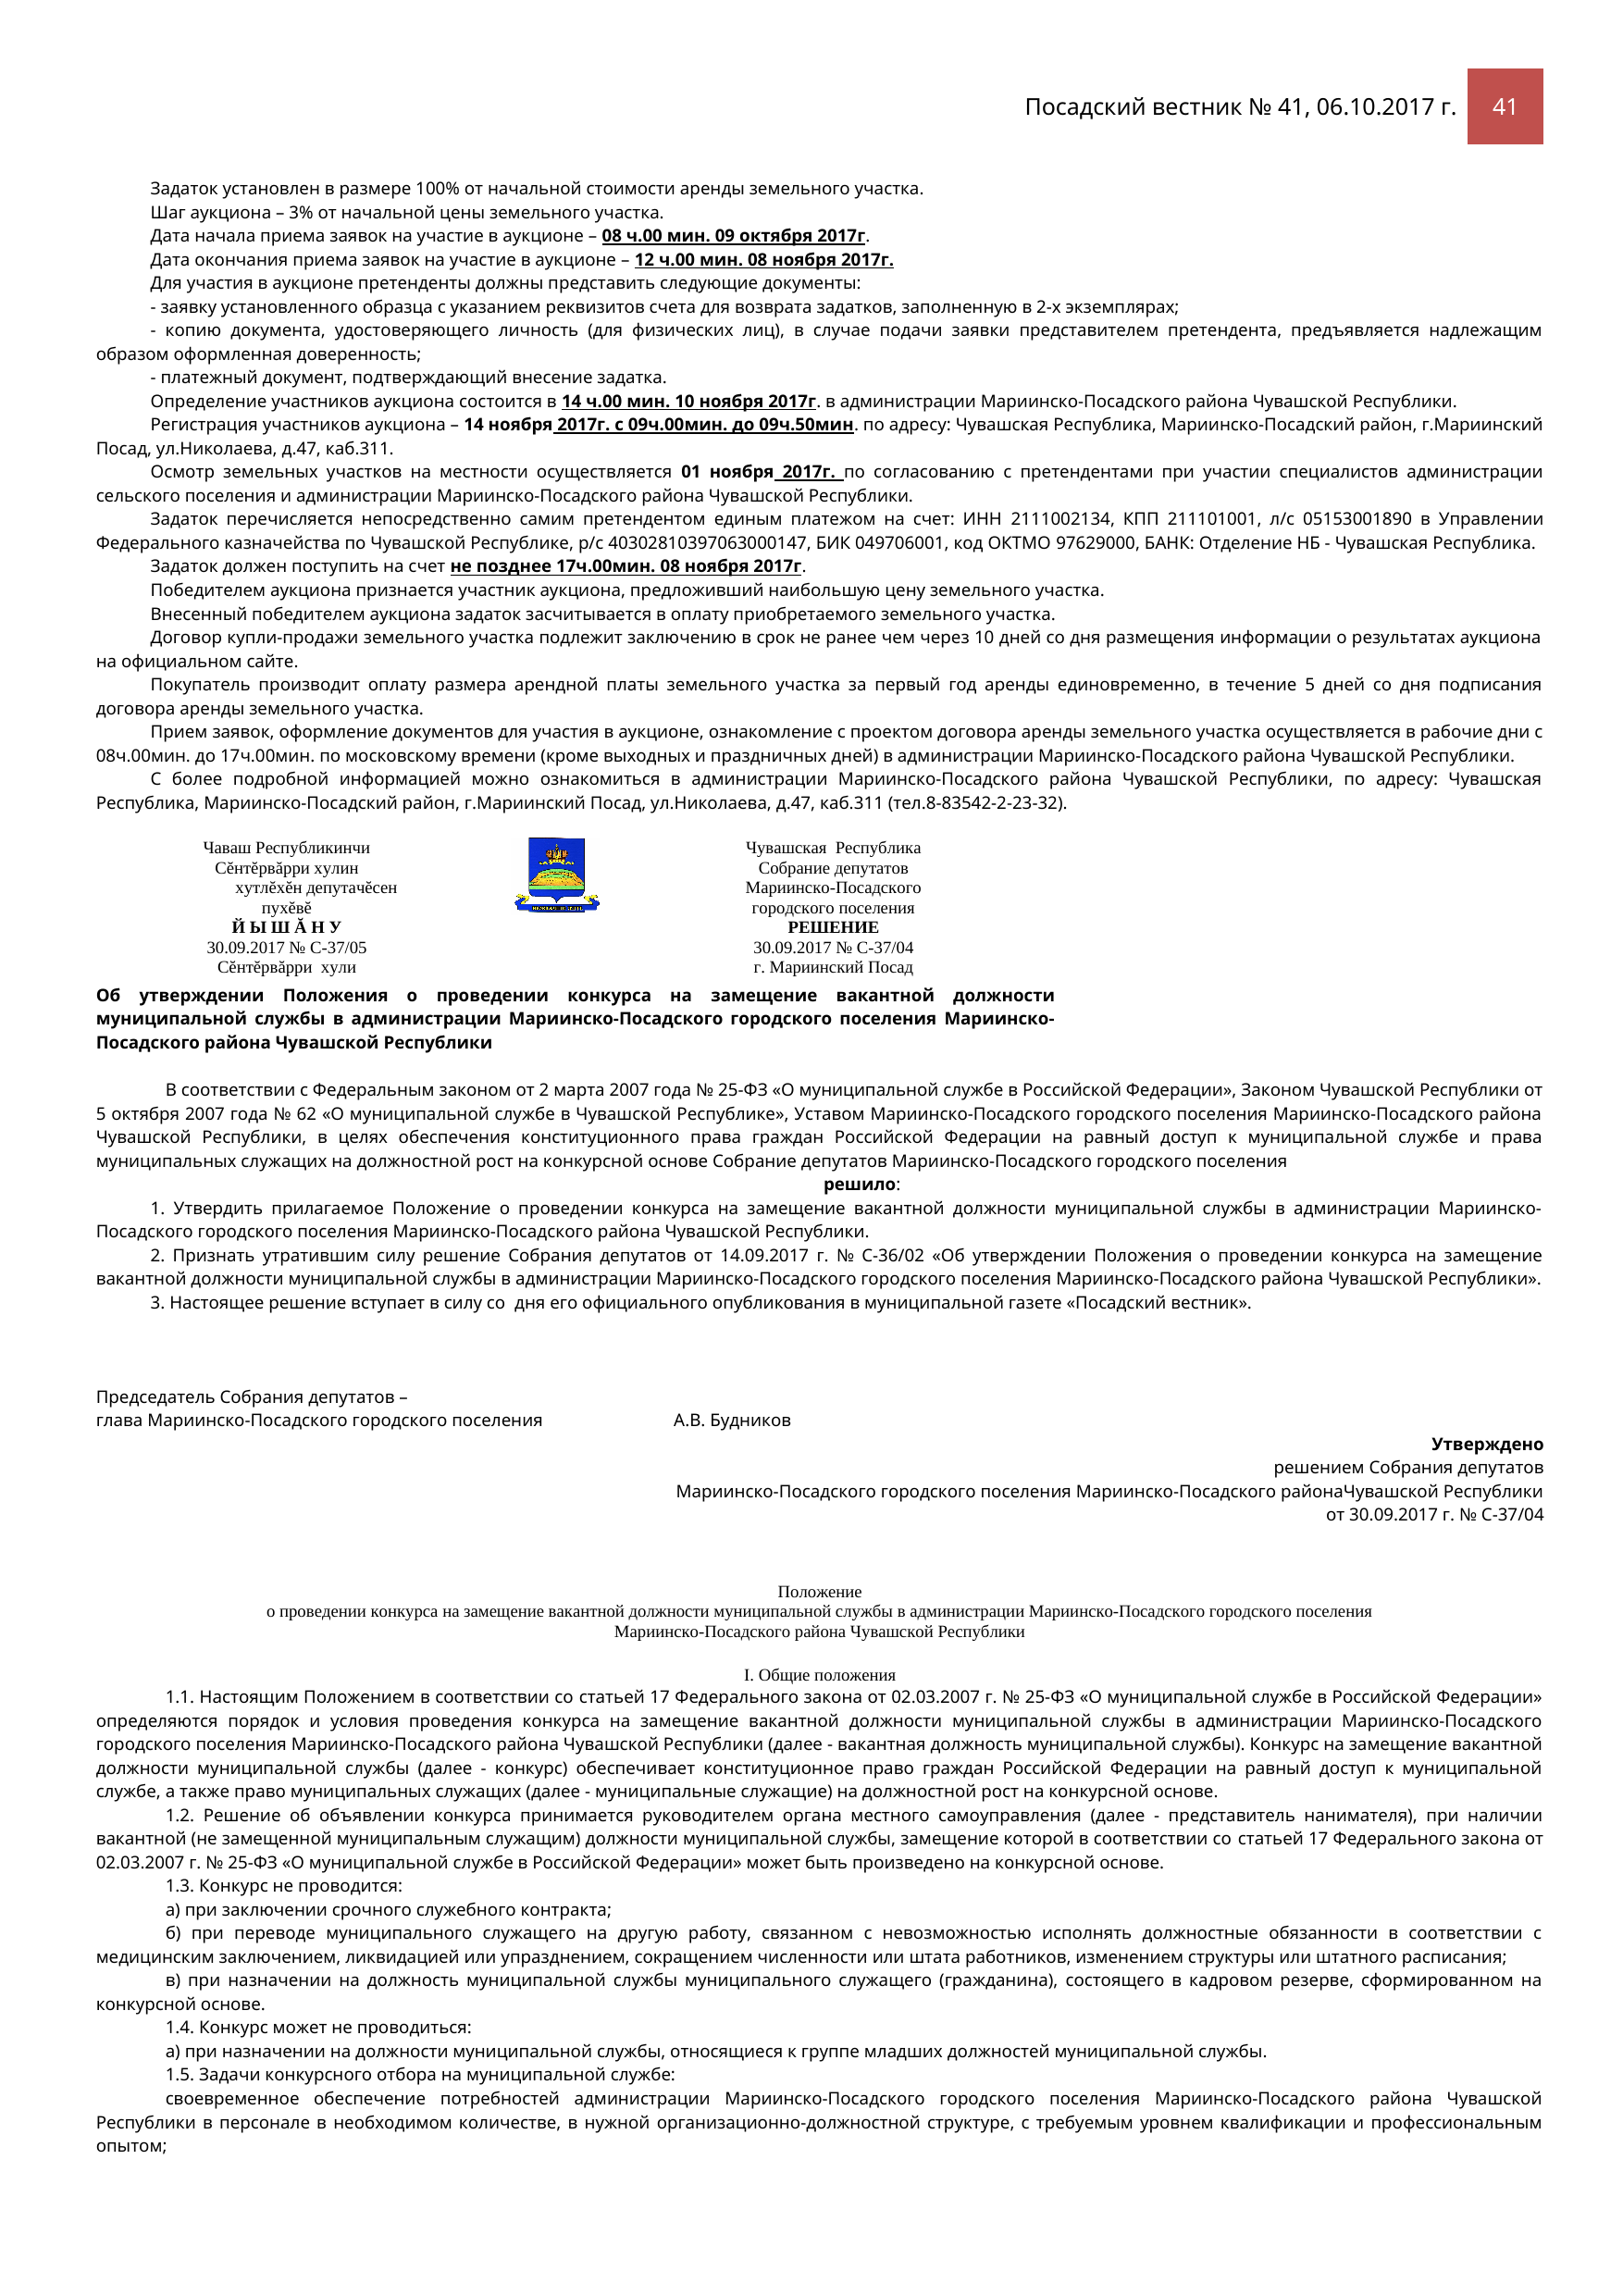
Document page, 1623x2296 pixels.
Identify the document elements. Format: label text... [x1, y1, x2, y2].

text а) при назначении на должности муниципальной службы, относящиеся к группе младших должностей муниципальной службы. [95, 2039, 1543, 2063]
text Утверждено решением Собрания депутатов [588, 1432, 1543, 1479]
text Осмотр земельных участков на местности осуществляется 01 ноября 2017г. по согласованию с претендентами при участии специалистов администрации сельского поселения и администрации Мариинско-Посадского района Чувашской Республики. [95, 460, 1543, 507]
text Задаток установлен в размере 100% от начальной стоимости аренды земельного участка. [95, 176, 1543, 200]
subtitle I. Общие положения [95, 1665, 1543, 1685]
text Определение участников аукциона состоится в 14 ч.00 мин. 10 ноября 2017г. в администрации Мариинско-Посадского района Чувашской Республики. [95, 389, 1543, 413]
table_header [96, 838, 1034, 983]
text Для участия в аукционе претенденты должны представить следующие документы: [95, 270, 1543, 294]
text Председатель Собрания депутатов – [95, 1384, 1543, 1409]
text Мариинско-Посадского городского поселения Мариинско-Посадского районаЧувашской Республики [588, 1479, 1543, 1503]
text В соответствии с Федеральным законом от 2 марта 2007 года № 25-ФЗ «О муниципальной службе в Российской Федерации», Законом Чувашской Республики от 5 октября 2007 года № 62 «О муниципальной службе в Чувашской Республике», Уставом Мариинско-Посадского городского поселения Мариинско-Посадского района Чувашской Республики, в целях обеспечения конституционного права граждан Российской Федерации на равный доступ к муниципальной службе и права муниципальных служащих на должностной рост на конкурсной основе Собрание депутатов Мариинско-Посадского городского поселения [95, 1077, 1543, 1172]
text 1.2. Решение об объявлении конкурса принимается руководителем органа местного самоуправления (далее - представитель нанимателя), при наличии вакантной (не замещенной муниципальным служащим) должности муниципальной службы, замещение которой в соответствии со статьей 17 Федерального закона от 02.03.2007 г. № 25-ФЗ «О муниципальной службе в Российской Федерации» может быть произведено на конкурсной основе. [95, 1803, 1543, 1874]
text а) при заключении срочного служебного контракта; [95, 1897, 1543, 1921]
text Дата начала приема заявок на участие в аукционе – 08 ч.00 мин. 09 октября 2017г. [95, 223, 1543, 247]
text Шаг аукциона – 3% от начальной цены земельного участка. [95, 200, 1543, 223]
text Задаток должен поступить на счет не позднее 17ч.00мин. 08 ноября 2017г. [95, 554, 1543, 577]
picture [511, 838, 601, 915]
text - заявку установленного образца с указанием реквизитов счета для возврата задатков, заполненную в 2-х экземплярах; [95, 294, 1543, 317]
text Регистрация участников аукциона – 14 ноября 2017г. с 09ч.00мин. до 09ч.50мин. по адресу: Чувашская Республика, Мариинско-Посадский район, г.Мариинский Посад, ул.Николаева, д.47, каб.311. [95, 413, 1543, 460]
text Задаток перечисляется непосредственно самим претендентом единым платежом на счет: ИНН 2111002134, КПП 211101001, л/с 05153001890 в Управлении Федерального казначейства по Чувашской Республике, р/с 40302810397063000147, БИК 049706001, код ОКТМО 97629000, БАНК: Отделение НБ - Чувашская Республика. [95, 507, 1543, 554]
subtitle Мариинско-Посадского района Чувашской Республики [95, 1621, 1543, 1641]
text в) при назначении на должность муниципальной службы муниципального служащего (гражданина), состоящего в кадровом резерве, сформированном на конкурсной основе. [95, 1968, 1543, 2016]
text Внесенный победителем аукциона задаток засчитывается в оплату приобретаемого земельного участка. [95, 602, 1543, 625]
text 1.4. Конкурс может не проводиться: [95, 2016, 1543, 2039]
text 1.5. Задачи конкурсного отбора на муниципальной службе: [95, 2063, 1543, 2086]
text - копию документа, удостоверяющего личность (для физических лиц), в случае подачи заявки представителем претендента, предъявляется надлежащим образом оформленная доверенность; [95, 317, 1543, 365]
text 1.1. Настоящим Положением в соответствии со статьей 17 Федерального закона от 02.03.2007 г. № 25-ФЗ «О муниципальной службе в Российской Федерации» определяются порядок и условия проведения конкурса на замещение вакантной должности муниципальной службы в администрации Мариинско-Посадского городского поселения Мариинско-Посадского района Чувашской Республики (далее - вакантная должность муниципальной службы). Конкурс на замещение вакантной должности муниципальной службы (далее - конкурс) обеспечивает конституционное право граждан Российской Федерации на равный доступ к муниципальной службе, а также право муниципальных служащих (далее - муниципальные служащие) на должностной рост на конкурсной основе. [95, 1685, 1543, 1803]
text Победителем аукциона признается участник аукциона, предложивший наибольшую цену земельного участка. [95, 577, 1543, 602]
text своевременное обеспечение потребностей администрации Мариинско-Посадского городского поселения Мариинско-Посадского района Чувашской Республики в персонале в необходимом количестве, в нужной организационно-должностной структуре, с требуемым уровнем квалификации и профессиональным опытом; [95, 2086, 1543, 2157]
text - платежный документ, подтверждающий внесение задатка. [95, 365, 1543, 389]
text 2. Признать утратившим силу решение Собрания депутатов от 14.09.2017 г. № С-36/02 «Об утверждении Положения о проведении конкурса на замещение вакантной должности муниципальной службы в администрации Мариинско-Посадского городского поселения Мариинско-Посадского района Чувашской Республики». [95, 1243, 1543, 1290]
text глава Мариинско-Посадского городского поселения А.В. Будников [95, 1409, 1543, 1432]
text б) при переводе муниципального служащего на другую работу, связанном с невозможностью исполнять должностные обязанности в соответствии с медицинским заключением, ликвидацией или упразднением, сокращением численности или штата работников, изменением структуры или штатного расписания; [95, 1921, 1543, 1968]
text Прием заявок, оформление документов для участия в аукционе, ознакомление с проектом договора аренды земельного участка осуществляется в рабочие дни с 08ч.00мин. до 17ч.00мин. по московскому времени (кроме выходных и праздничных дней) в администрации Мариинско-Посадского района Чувашской Республики. [95, 719, 1543, 766]
text 3. Настоящее решение вступает в силу со дня его официального опубликования в муниципальной газете «Посадский вестник». [95, 1290, 1543, 1313]
text С более подробной информацией можно ознакомиться в администрации Мариинско-Посадского района Чувашской Республики, по адресу: Чувашская Республика, Мариинско-Посадский район, г.Мариинский Посад, ул.Николаева, д.47, каб.311 (тел.8-83542-2-23-32). [95, 766, 1543, 813]
text от 30.09.2017 г. № С-37/04 [588, 1503, 1543, 1526]
text 1. Утвердить прилагаемое Положение о проведении конкурса на замещение вакантной должности муниципальной службы в администрации Мариинско-Посадского городского поселения Мариинско-Посадского района Чувашской Республики. [95, 1196, 1543, 1243]
text Об утверждении Положения о проведении конкурса на замещение вакантной должности муниципальной службы в администрации Мариинско-Посадского городского поселения Мариинско-Посадского района Чувашской Республики [95, 983, 1056, 1054]
text Покупатель производит оплату размера арендной платы земельного участка за первый год аренды единовременно, в течение 5 дней со дня подписания договора аренды земельного участка. [95, 672, 1543, 719]
text Дата окончания приема заявок на участие в аукционе – 12 ч.00 мин. 08 ноября 2017г. [95, 247, 1543, 270]
text Договор купли-продажи земельного участка подлежит заключению в срок не ранее чем через 10 дней со дня размещения информации о результатах аукциона на официальном сайте. [95, 625, 1543, 672]
text решило: [95, 1172, 1542, 1196]
text 1.3. Конкурс не проводится: [95, 1874, 1543, 1897]
subtitle Положение о проведении конкурса на замещение вакантной должности муниципальной службы в администрации Мариинско-Посадского городского поселения [95, 1582, 1543, 1621]
